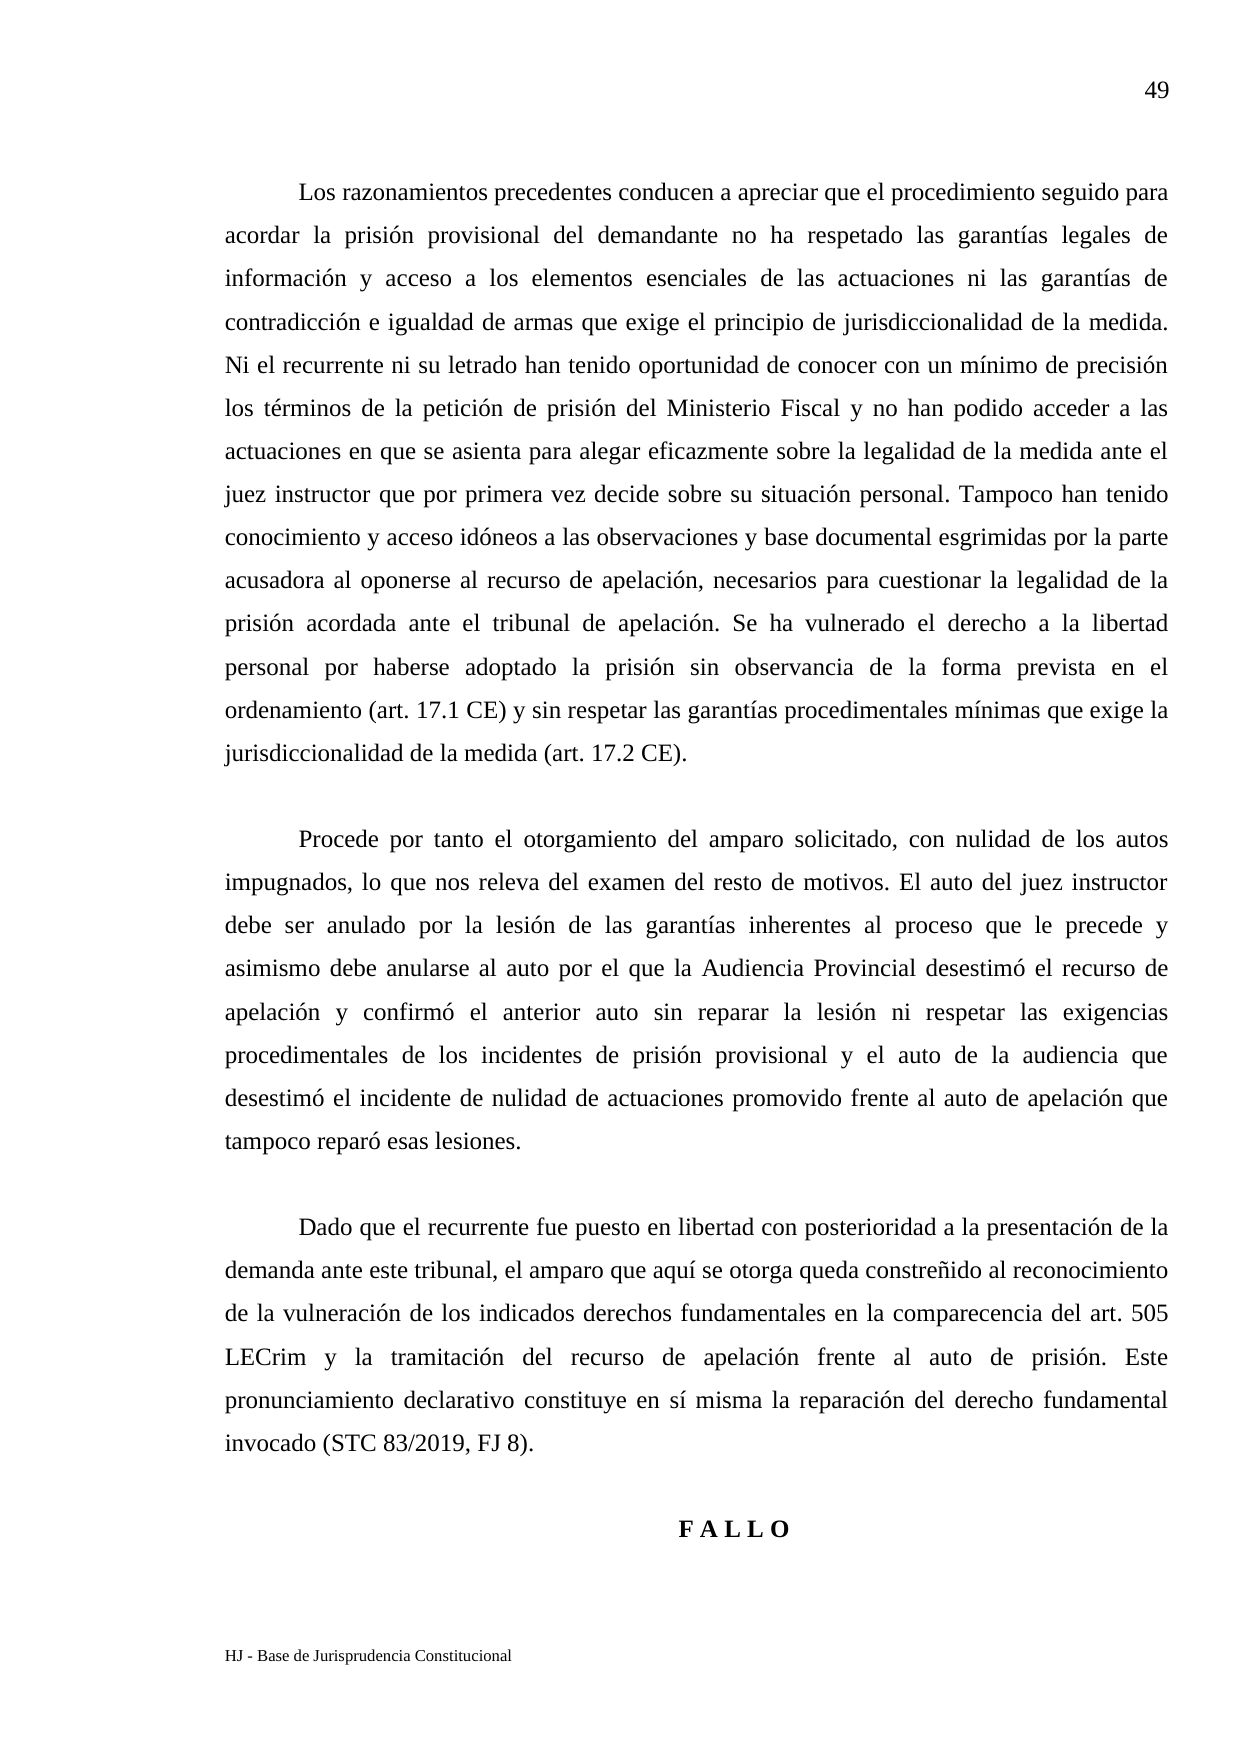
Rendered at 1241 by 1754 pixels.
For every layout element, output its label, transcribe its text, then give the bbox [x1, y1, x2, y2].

text Dado que el recurrente fue puesto en libertad con posterioridad a la presentación de la demanda ante este tribunal, el amparo que aquí se otorga queda constreñido al reconocimiento de la vulneración de los indicados derechos fundamentales en la comparecencia del art. 505 LECrim y la tramitación del recurso de apelación frente al auto de prisión. Este pronunciamiento declarativo constituye en sí misma la reparación del derecho fundamental invocado (STC 83/2019, FJ 8). [224, 1212, 1169, 1457]
text Procede por tanto el otorgamiento del amparo solicitado, con nulidad de los autos impugnados, lo que nos releva del examen del resto de motivos. El auto del juez instructor debe ser anulado por la lesión de las garantías inherentes al proceso que le precede y asimismo debe anularse al auto por el que la Audiencia Provincial desestimó el recurso de apelación y confirmó el anterior auto sin reparar la lesión ni respetar las exigencias procedimentales de los incidentes de prisión provisional y el auto de la audiencia que desestimó el incidente de nulidad de actuaciones promovido frente al auto de apelación que tampoco reparó esas lesiones. [224, 824, 1169, 1155]
text Los razonamientos precedentes conducen a apreciar que el procedimiento seguido para acordar la prisión provisional del demandante no ha respetado las garantías legales de información y acceso a los elementos esenciales de las actuaciones ni las garantías de contradicción e igualdad de armas que exige el principio de jurisdiccionalidad de la medida. Ni el recurrente ni su letrado han tenido oportunidad de conocer con un mínimo de precisión los términos de la petición de prisión del Ministerio Fiscal y no han podido acceder a las actuaciones en que se asienta para alegar eficazmente sobre la legalidad de la medida ante el juez instructor que por primera vez decide sobre su situación personal. Tampoco han tenido conocimiento y acceso idóneos a las observaciones y base documental esgrimidas por la parte acusadora al oponerse al recurso de apelación, necesarios para cuestionar la legalidad de la prisión acordada ante el tribunal de apelación. Se ha vulnerado el derecho a la libertad personal por haberse adoptado la prisión sin observancia de la forma prevista en el ordenamiento (art. 17.1 CE) y sin respetar las garantías procedimentales mínimas que exige la jurisdiccionalidad de la medida (art. 17.2 CE). [224, 177, 1169, 767]
subtitle F A L L O [224, 1514, 1169, 1543]
